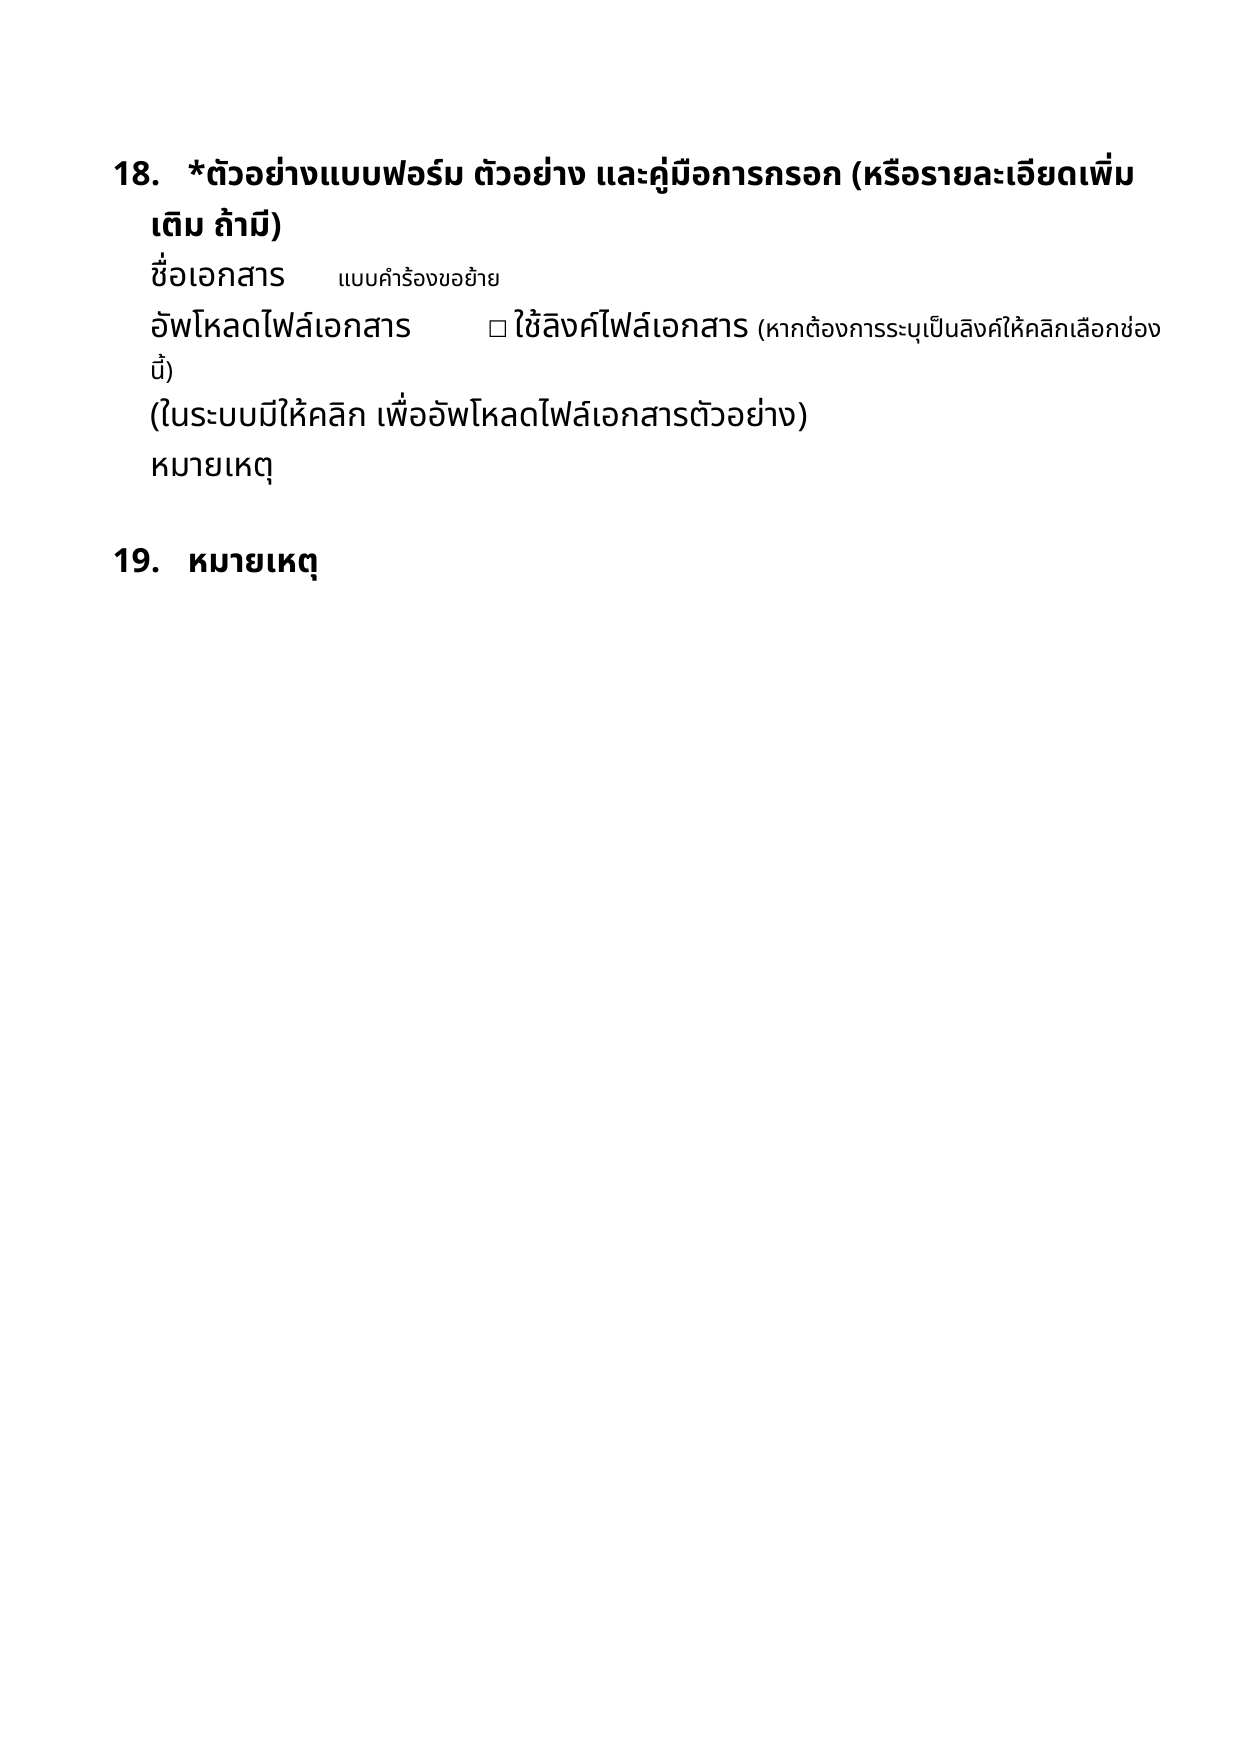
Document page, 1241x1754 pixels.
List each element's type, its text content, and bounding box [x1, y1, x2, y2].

text อัพโหลดไฟล์เอกสาร ใช้ลิงค์ไฟล์เอกสาร (หากต้องการระบุเป็นลิงค์ให้คลิกเลือกช่องนี้) [150, 302, 1172, 390]
text ชื่อเอกสาร [150, 251, 1172, 302]
text (ในระบบมีให้คลิก เพื่ออัพโหลดไฟล์เอกสารตัวอย่าง) [150, 390, 1172, 441]
text หมายเหตุ [150, 441, 1172, 491]
list *ตัวอย่างแบบฟอร์ม ตัวอย่าง และคู่มือการกรอก (หรือรายละเอียดเพิ่มเติม ถ้ามี) [112, 150, 1172, 251]
list หมายเหตุ [112, 537, 1172, 587]
